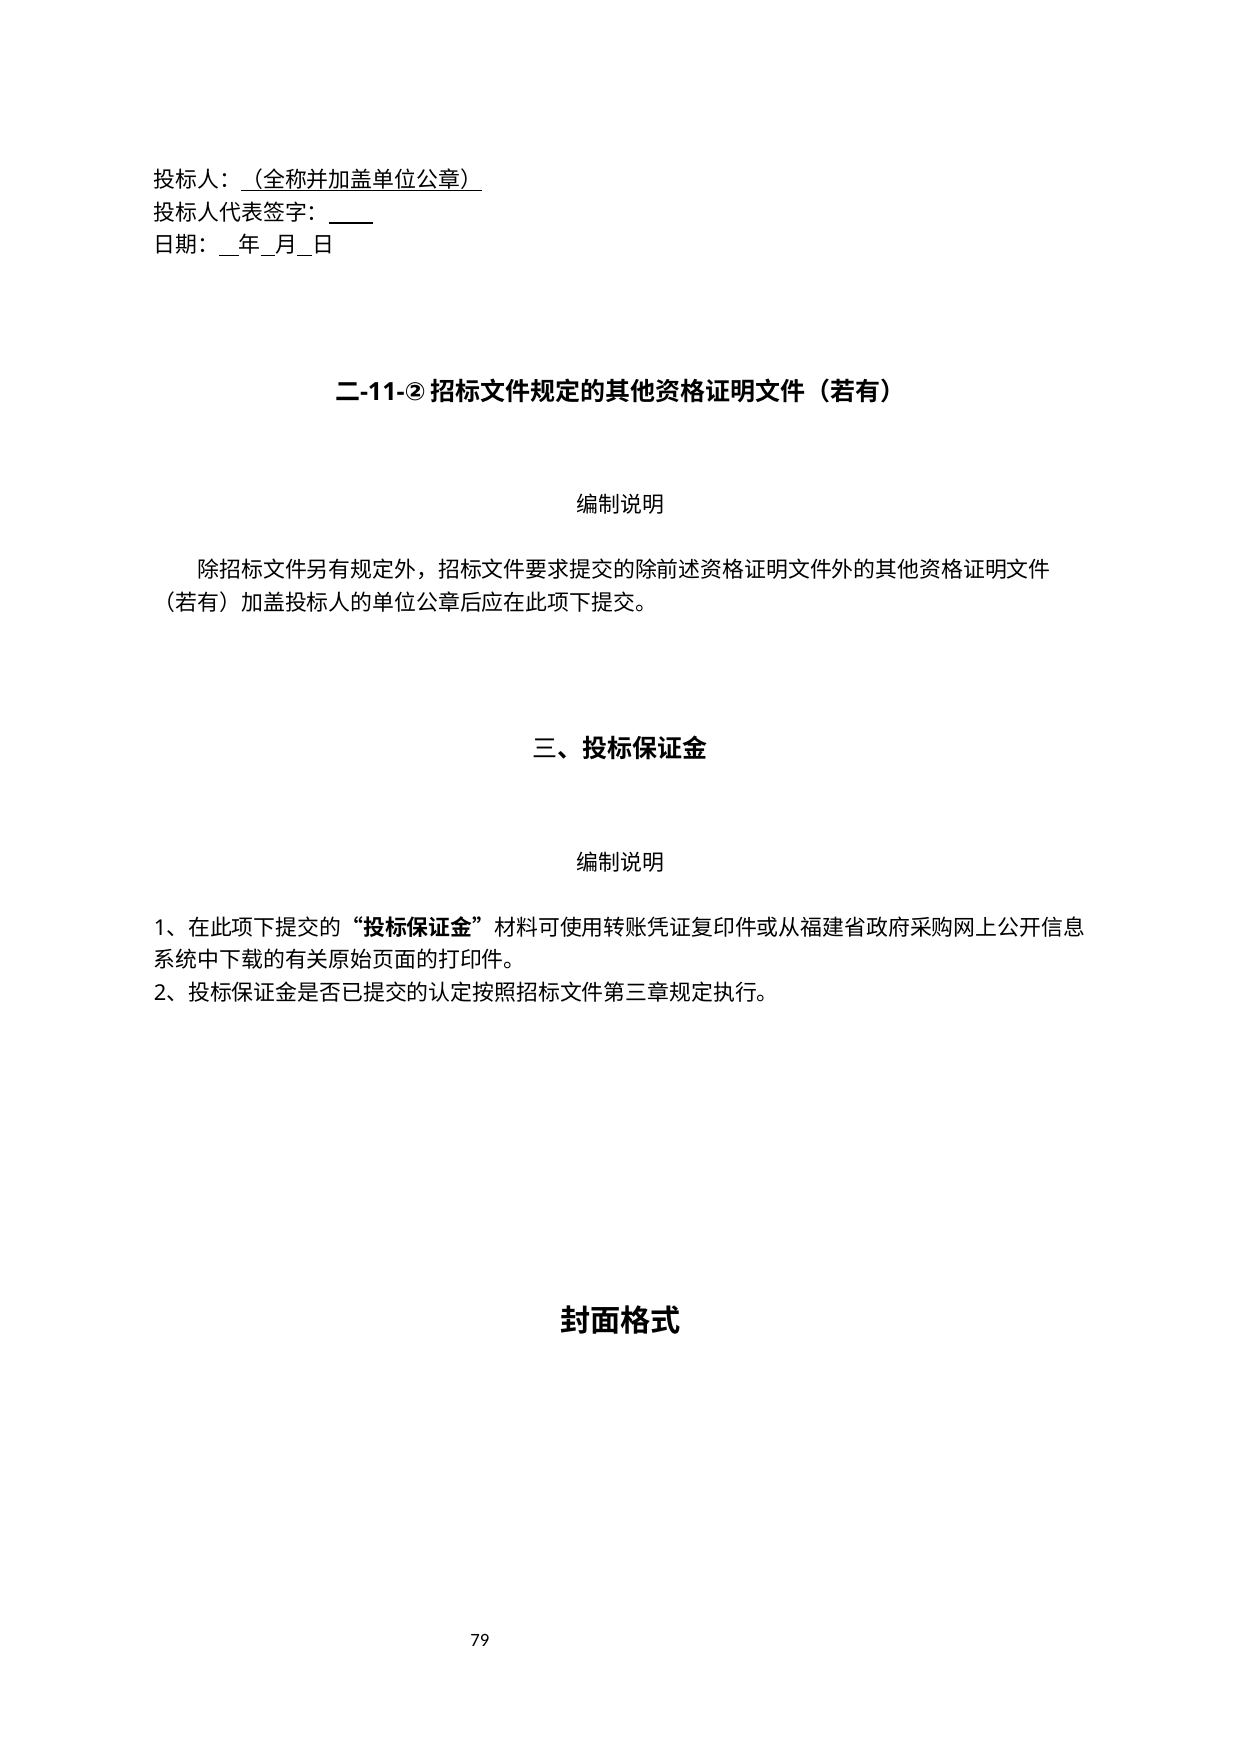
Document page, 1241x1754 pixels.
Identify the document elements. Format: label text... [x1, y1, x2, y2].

text 编制说明 [153, 844, 1087, 877]
text 日期： 年 月 日 [153, 227, 1087, 259]
text 封面格式 [153, 1286, 1087, 1351]
text 1、在此项下提交的“投标保证金”材料可使用转账凭证复印件或从福建省政府采购网上公开信息系统中下载的有关原始页面的打印件。 [153, 909, 1087, 974]
text 2、投标保证金是否已提交的认定按照招标文件第三章规定执行。 [153, 974, 1087, 1007]
text 除招标文件另有规定外，招标文件要求提交的除前述资格证明文件外的其他资格证明文件（若有）加盖投标人的单位公章后应在此项下提交。 [153, 552, 1087, 617]
text 三、投标保证金 [153, 682, 1087, 779]
text 二-11-②招标文件规定的其他资格证明文件（若有） [153, 324, 1087, 422]
text 编制说明 [153, 487, 1087, 519]
text 投标人：（全称并加盖单位公章） [153, 162, 1087, 194]
text 投标人代表签字： [153, 194, 1087, 227]
